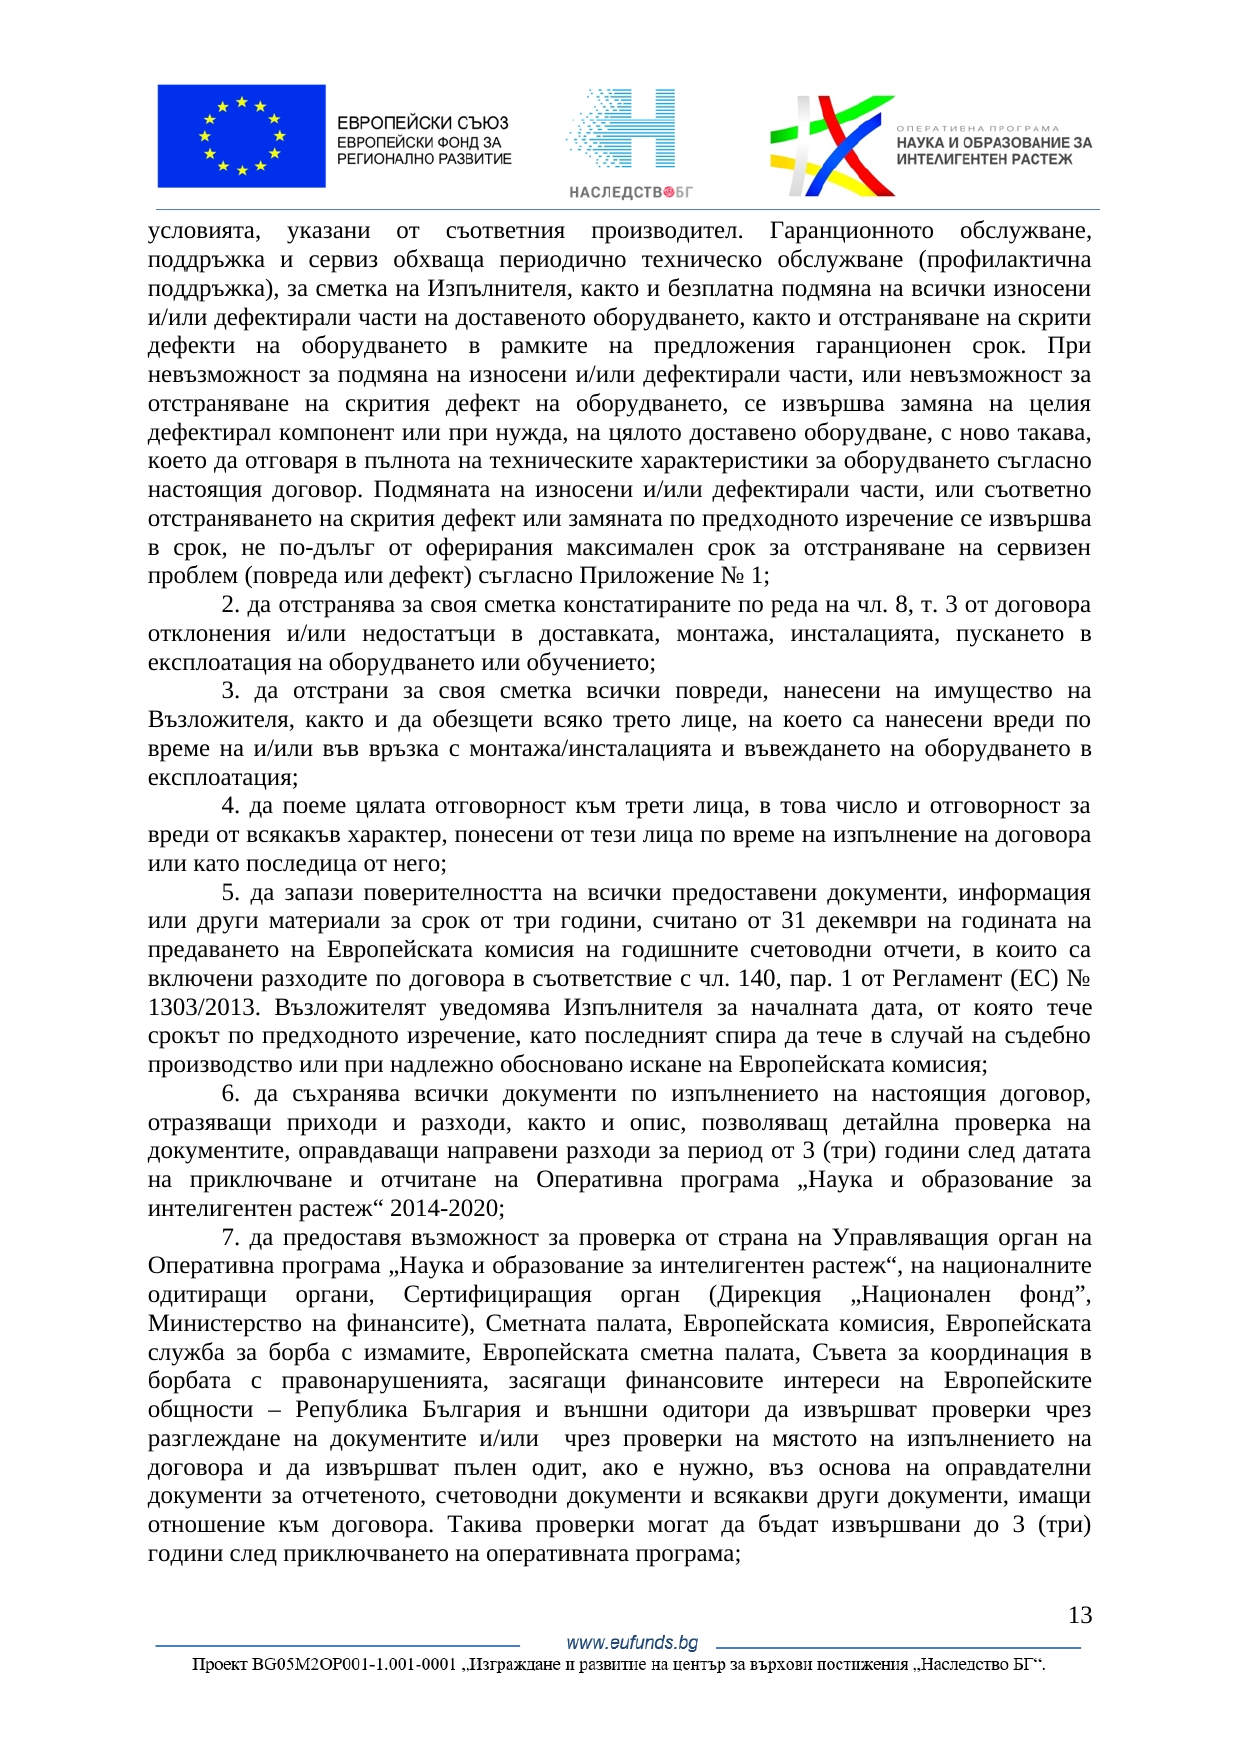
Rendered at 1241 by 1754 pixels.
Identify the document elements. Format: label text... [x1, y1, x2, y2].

picture [147, 73, 1107, 216]
text 3. да отстрани за своя сметка всички повреди, нанесени на имущество на Възложителя, както и да обезщети всяко трето лице, на което са нанесени вреди по време на и/или във връзка с монтажа/инсталацията и въвеждането на оборудването в експлоатация; [148, 675, 1093, 790]
text 5. да запази поверителността на всички предоставени документи, информация или други материали за срок от три години, считано от 31 декември на годината на предаването на Европейската комисия на годишните счетоводни отчети, в които са включени разходите по договора в съответствие с чл. 140, пар. 1 от Регламент (ЕС) № 1303/2013. Възложителят уведомява Изпълнителя за началната дата, от която тече срокът по предходното изречение, като последният спира да тече в случай на съдебно производство или при надлежно обосновано искане на Европейската комисия; [148, 877, 1093, 1078]
text 2. да отстранява за своя сметка констатираните по реда на чл. 8, т. 3 от договора отклонения и/или недостатъци в доставката, монтажа, инсталацията, пускането в експлоатация на оборудването или обучението; [148, 589, 1093, 675]
text 4. да поеме цялата отговорност към трети лица, в това число и отговорност за вреди от всякакъв характер, понесени от тези лица по време на изпълнение на договора или като последица от него; [148, 790, 1093, 877]
text 7. да предоставя възможност за проверка от страна на Управляващия орган на Оперативна програма „Наука и образование за интелигентен растеж“, на националните одитиращи органи, Сертифициращия орган (Дирекция „Национален фонд”, Министерство на финансите), Сметната палата, Европейската комисия, Европейската служба за борба с измамите, Европейската сметна палата, Съвета за координация в борбата с правонарушенията, засягащи финансовите интереси на Европейските общности – Република България и външни одитори да извършват проверки чрез разглеждане на документите и/или чрез проверки на мястото на изпълнението на договора и да извършват пълен одит, ако е нужно, въз основа на оправдателни документи за отчетеното, счетоводни документи и всякакви други документи, имащи отношение към договора. Такива проверки могат да бъдат извършвани до 3 (три) години след приключването на оперативната програма; [148, 1222, 1093, 1567]
text 6. да съхранява всички документи по изпълнението на настоящия договор, отразяващи приходи и разходи, както и опис, позволяващ детайлна проверка на документите, оправдаващи направени разходи за период от 3 (три) години след датата на приключване и отчитане на Оперативна програма „Наука и образование за интелигентен растеж“ 2014-2020; [148, 1078, 1093, 1222]
picture [147, 1628, 1093, 1681]
